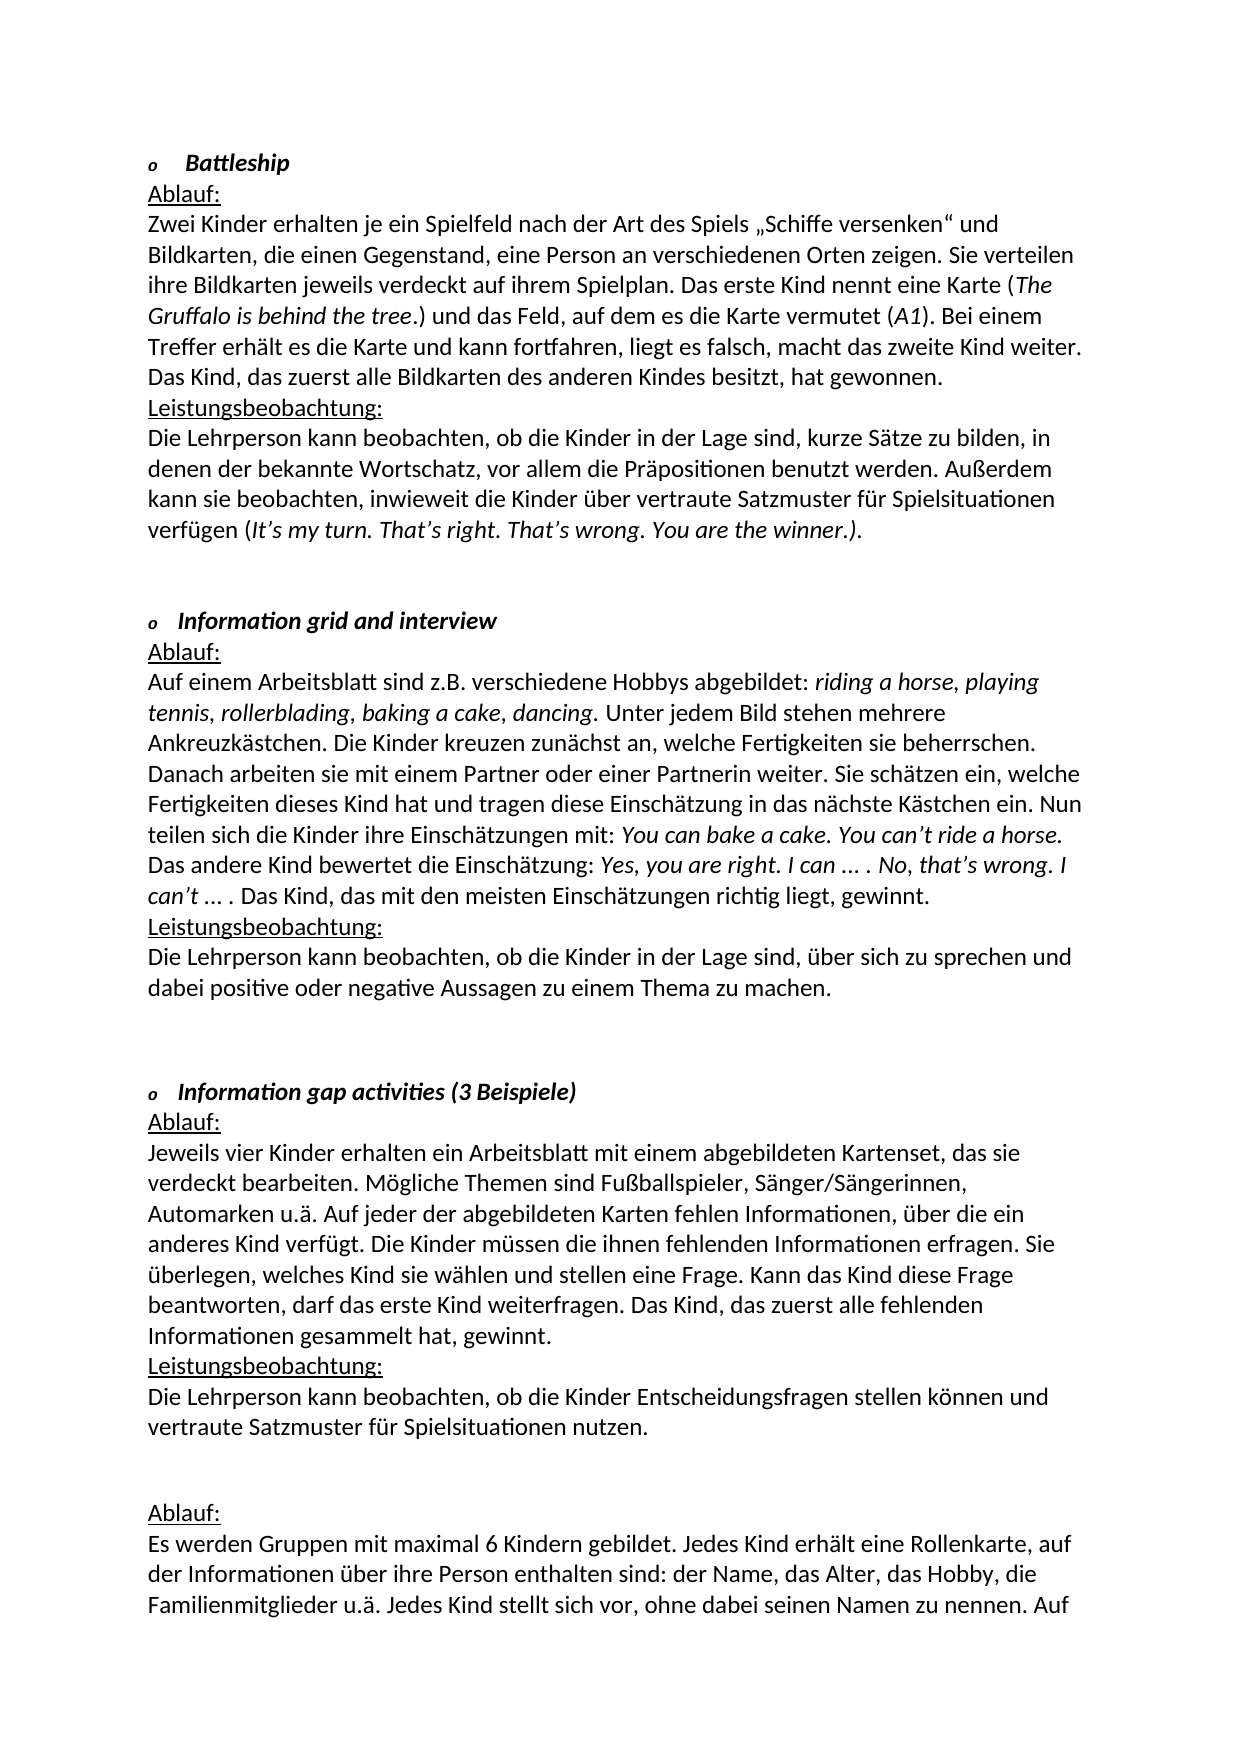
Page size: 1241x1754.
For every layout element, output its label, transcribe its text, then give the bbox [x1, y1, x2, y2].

text Ablauf: [148, 1497, 1093, 1528]
text Ablauf: [148, 636, 1093, 666]
text Leistungsbeobachtung: Die Lehrperson kann beobachten, ob die Kinder Entscheidungsfragen stellen können und vertraute Satzmuster für Spielsituationen nutzen. [148, 1350, 1093, 1442]
list Battleship [148, 148, 1093, 178]
text Zwei Kinder erhalten je ein Spielfeld nach der Art des Spiels „Schiffe versenken“ und Bildkarten, die einen Gegenstand, eine Person an verschiedenen Orten zeigen. Sie verteilen ihre Bildkarten jeweils verdeckt auf ihrem Spielplan. Das erste Kind nennt eine Karte (The Gruffalo is behind the tree.) und das Feld, auf dem es die Karte vermutet (A1). Bei einem Treffer erhält es die Karte und kann fortfahren, liegt es falsch, macht das zweite Kind weiter. Das Kind, das zuerst alle Bildkarten des anderen Kindes besitzt, hat gewonnen. [148, 209, 1093, 392]
text Leistungsbeobachtung: [148, 392, 1093, 422]
text Ablauf: [148, 178, 1093, 209]
text Leistungsbeobachtung: Die Lehrperson kann beobachten, ob die Kinder in der Lage sind, über sich zu sprechen und dabei positive oder negative Aussagen zu einem Thema zu machen. [148, 911, 1093, 1002]
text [148, 1528, 1093, 1619]
text Jeweils vier Kinder erhalten ein Arbeitsblatt mit einem abgebildeten Kartenset, das sie verdeckt bearbeiten. Mögliche Themen sind Fußballspieler, Sänger/Sängerinnen, Automarken u.ä. Auf jeder der abgebildeten Karten fehlen Informationen, über die ein anderes Kind verfügt. Die Kinder müssen die ihnen fehlenden Informationen erfragen. Sie überlegen, welches Kind sie wählen und stellen eine Frage. Kann das Kind diese Frage beantworten, darf das erste Kind weiterfragen. Das Kind, das zuerst alle fehlenden Informationen gesammelt hat, gewinnt. [148, 1137, 1093, 1350]
list Information gap activities (3 Beispiele) [148, 1076, 1093, 1106]
text Die Lehrperson kann beobachten, ob die Kinder in der Lage sind, kurze Sätze zu bilden, in denen der bekannte Wortschatz, vor allem die Präpositionen benutzt werden. Außerdem kann sie beobachten, inwieweit die Kinder über vertraute Satzmuster für Spielsituationen verfügen (It’s my turn. That’s right. That’s wrong. You are the winner.). [148, 422, 1093, 544]
text Auf einem Arbeitsblatt sind z.B. verschiedene Hobbys abgebildet: riding a horse, playing tennis, rollerblading, baking a cake, dancing. Unter jedem Bild stehen mehrere Ankreuzkästchen. Die Kinder kreuzen zunächst an, welche Fertigkeiten sie beherrschen. Danach arbeiten sie mit einem Partner oder einer Partnerin weiter. Sie schätzen ein, welche Fertigkeiten dieses Kind hat und tragen diese Einschätzung in das nächste Kästchen ein. Nun teilen sich die Kinder ihre Einschätzungen mit: You can bake a cake. You can’t ride a horse. Das andere Kind bewertet die Einschätzung: Yes, you are right. I can ... . No, that’s wrong. I can’t ... . Das Kind, das mit den meisten Einschätzungen richtig liegt, gewinnt. [148, 666, 1093, 911]
list Information grid and interview [148, 605, 1093, 636]
text Ablauf: [148, 1106, 1093, 1137]
